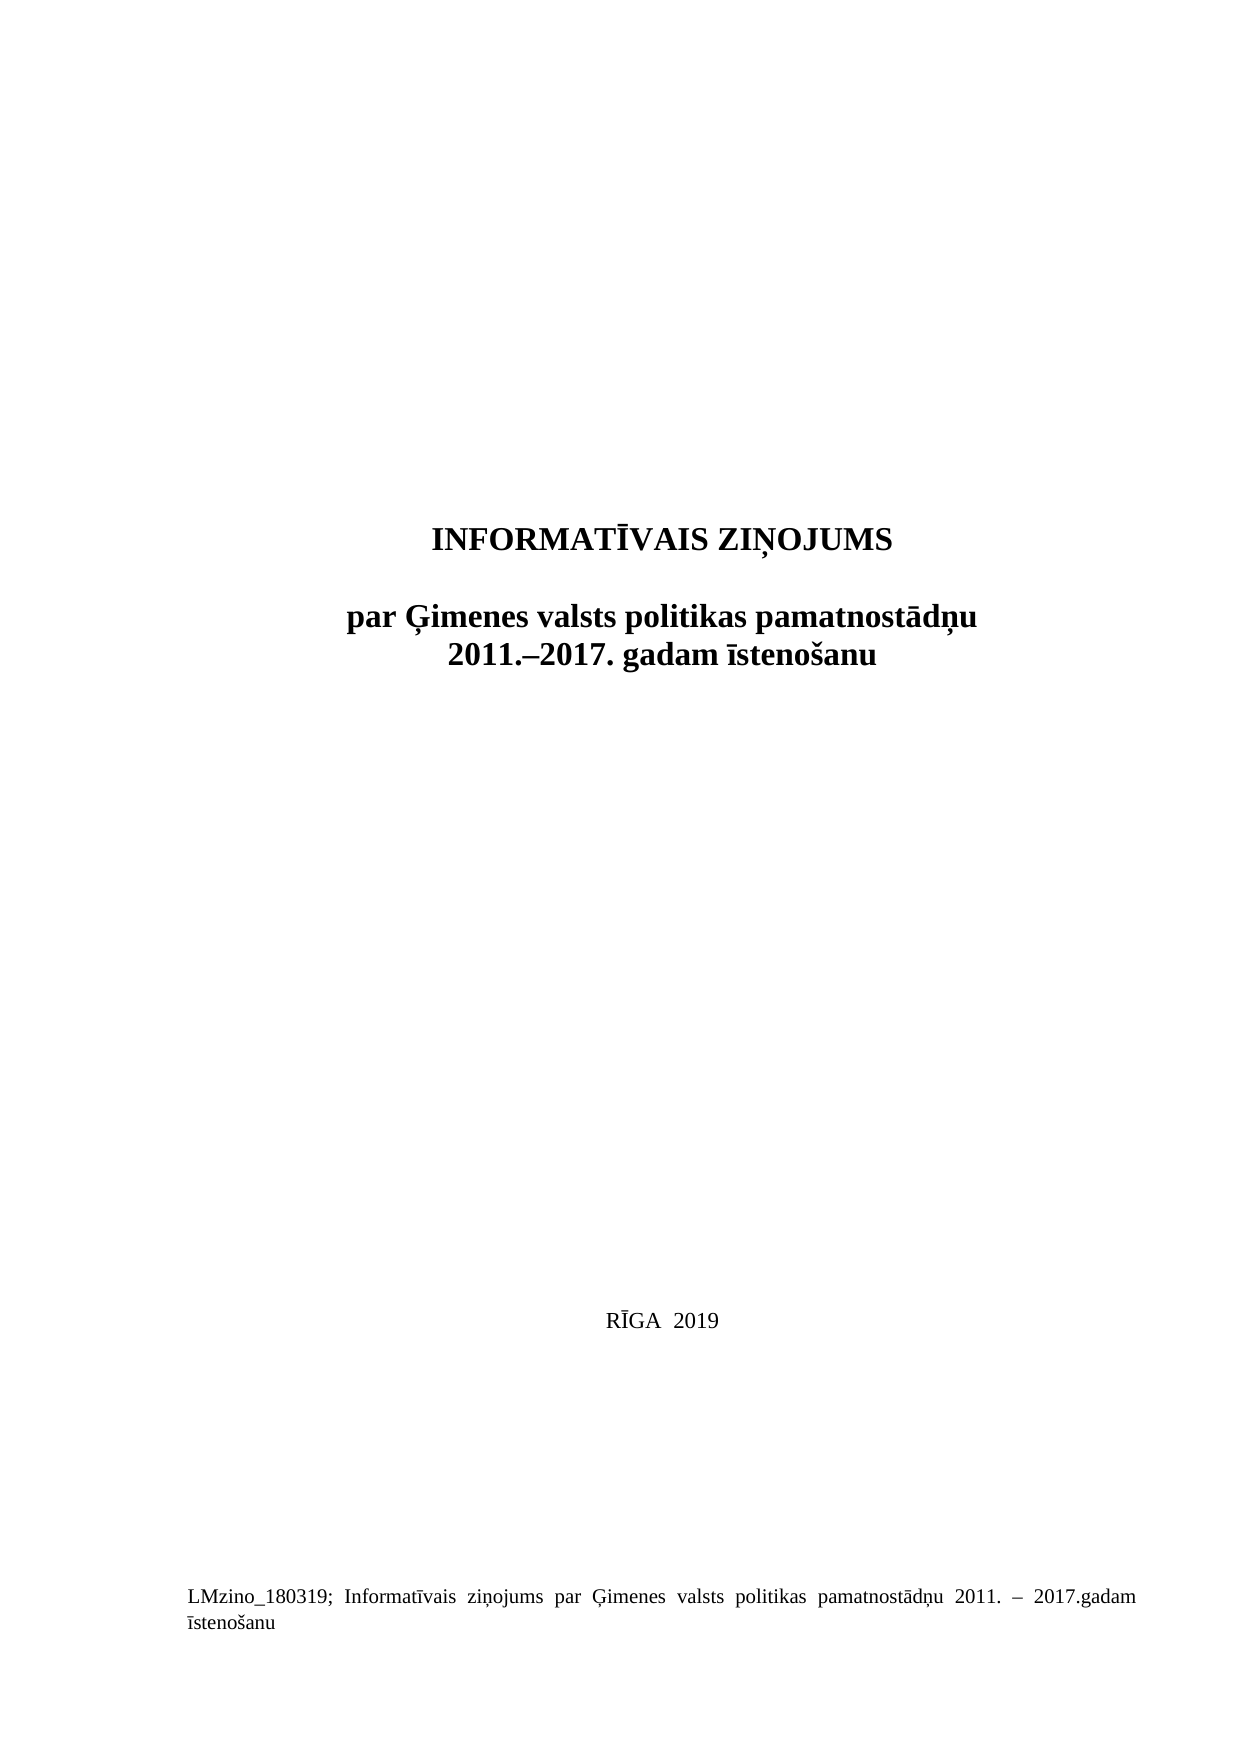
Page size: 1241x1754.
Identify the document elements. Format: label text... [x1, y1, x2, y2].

text INFORMATĪVAIS ZIŅOJUMS [187, 520, 1137, 558]
text 2011.–2017. gadam īstenošanu [187, 635, 1137, 673]
text RĪGA 2019 [187, 1307, 1137, 1333]
text par Ģimenes valsts politikas pamatnostādņu [187, 596, 1137, 635]
